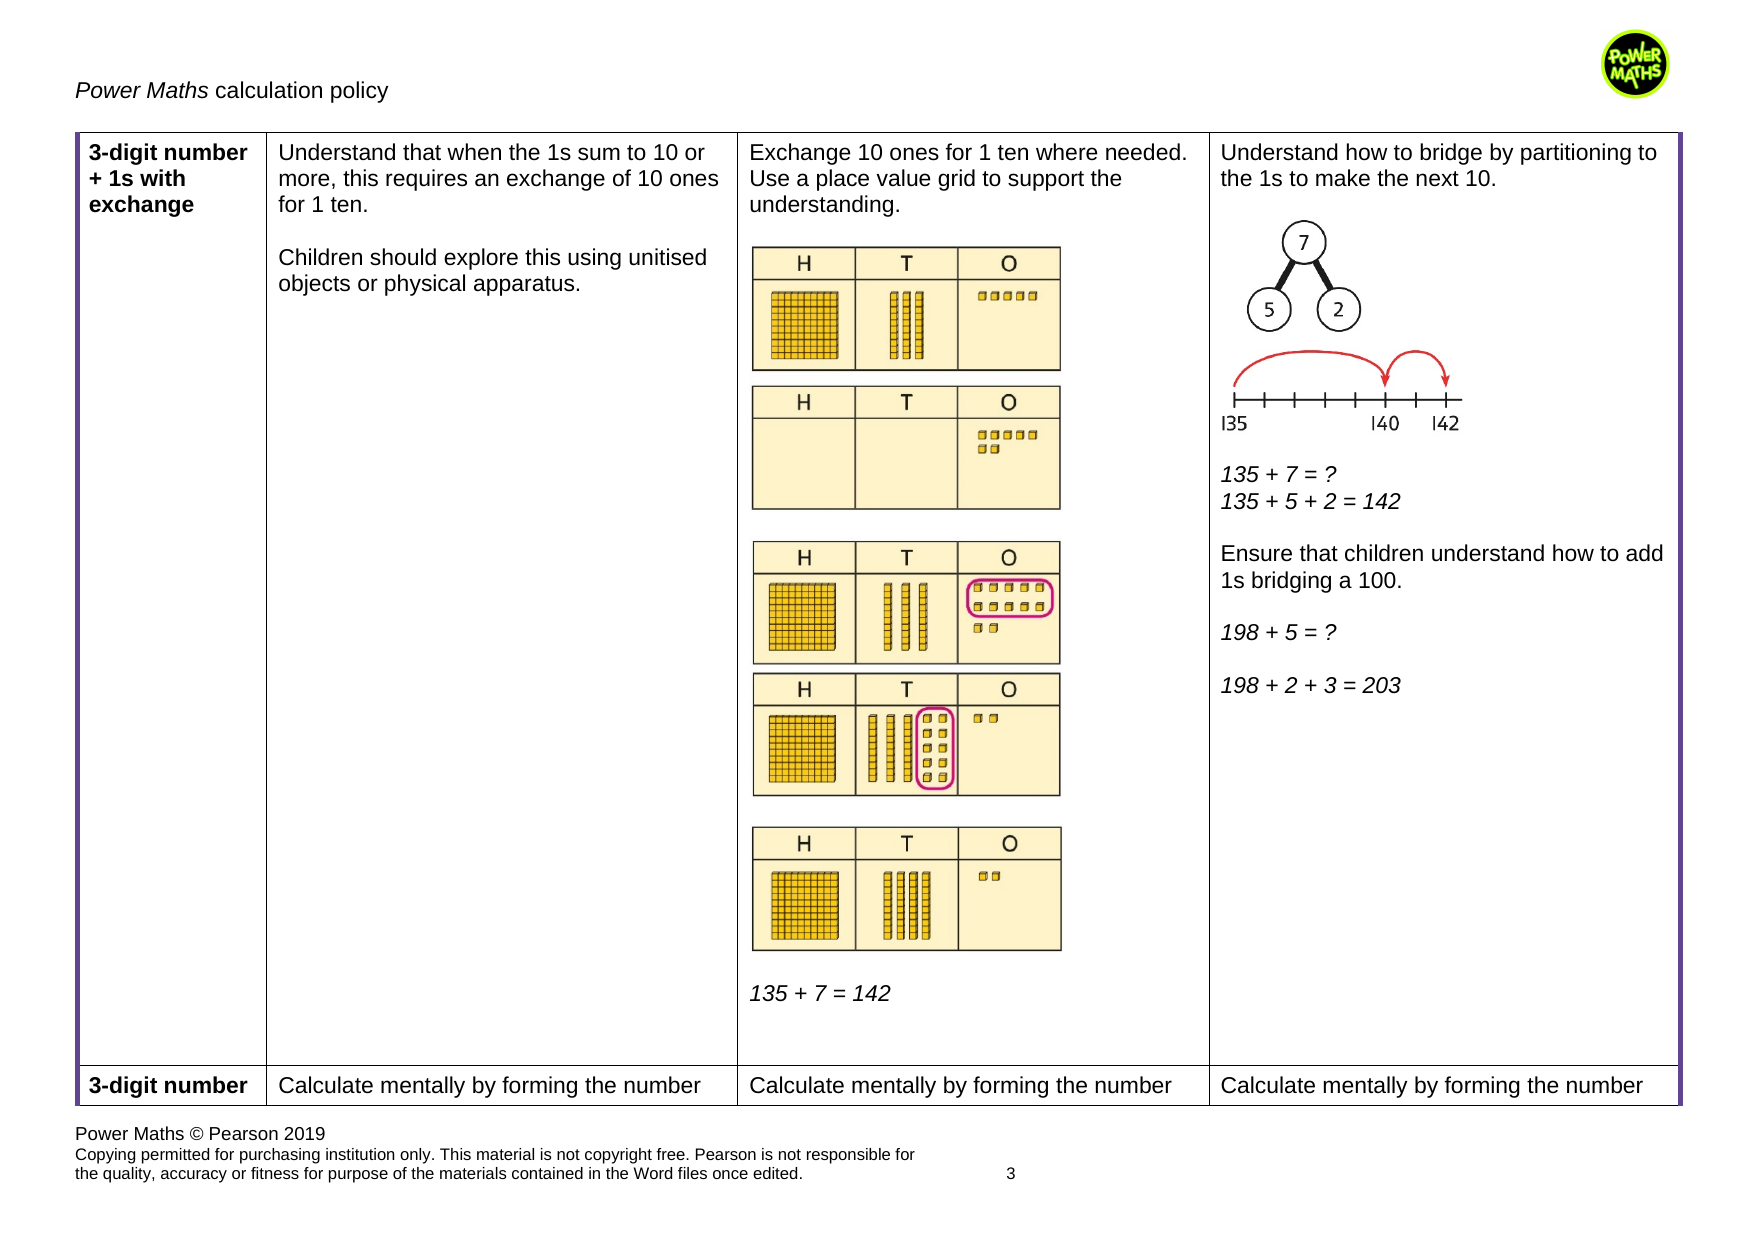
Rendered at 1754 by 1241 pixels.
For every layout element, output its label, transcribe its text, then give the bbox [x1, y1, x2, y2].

picture [749, 537, 1063, 799]
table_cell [1210, 1066, 1678, 1104]
table_cell 3-digit number + 1s with exchange [80, 133, 266, 1065]
table_cell Understand how to bridge by partitioning to the 1s to make the next 10. 135 + 7 = ? 135 + 5 + 2 = 142 Ensure that children understand how to add 1s bridging a 100. 198 + 5 = ? 198 + 2 + 3 = 203 [1210, 133, 1678, 1065]
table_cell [738, 1066, 1209, 1104]
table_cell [80, 1066, 266, 1104]
table_cell Understand that when the 1s sum to 10 or more, this requires an exchange of 10 ones for 1 ten. Children should explore this using unitised objects or physical apparatus. [267, 133, 737, 1065]
table_cell Exchange 10 ones for 1 ten where needed. Use a place value grid to support the understanding. 135 + 7 = 142 [738, 133, 1209, 1065]
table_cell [267, 1066, 737, 1104]
picture [1220, 217, 1464, 435]
picture [749, 823, 1063, 954]
picture [1600, 29, 1670, 99]
picture [749, 243, 1063, 512]
